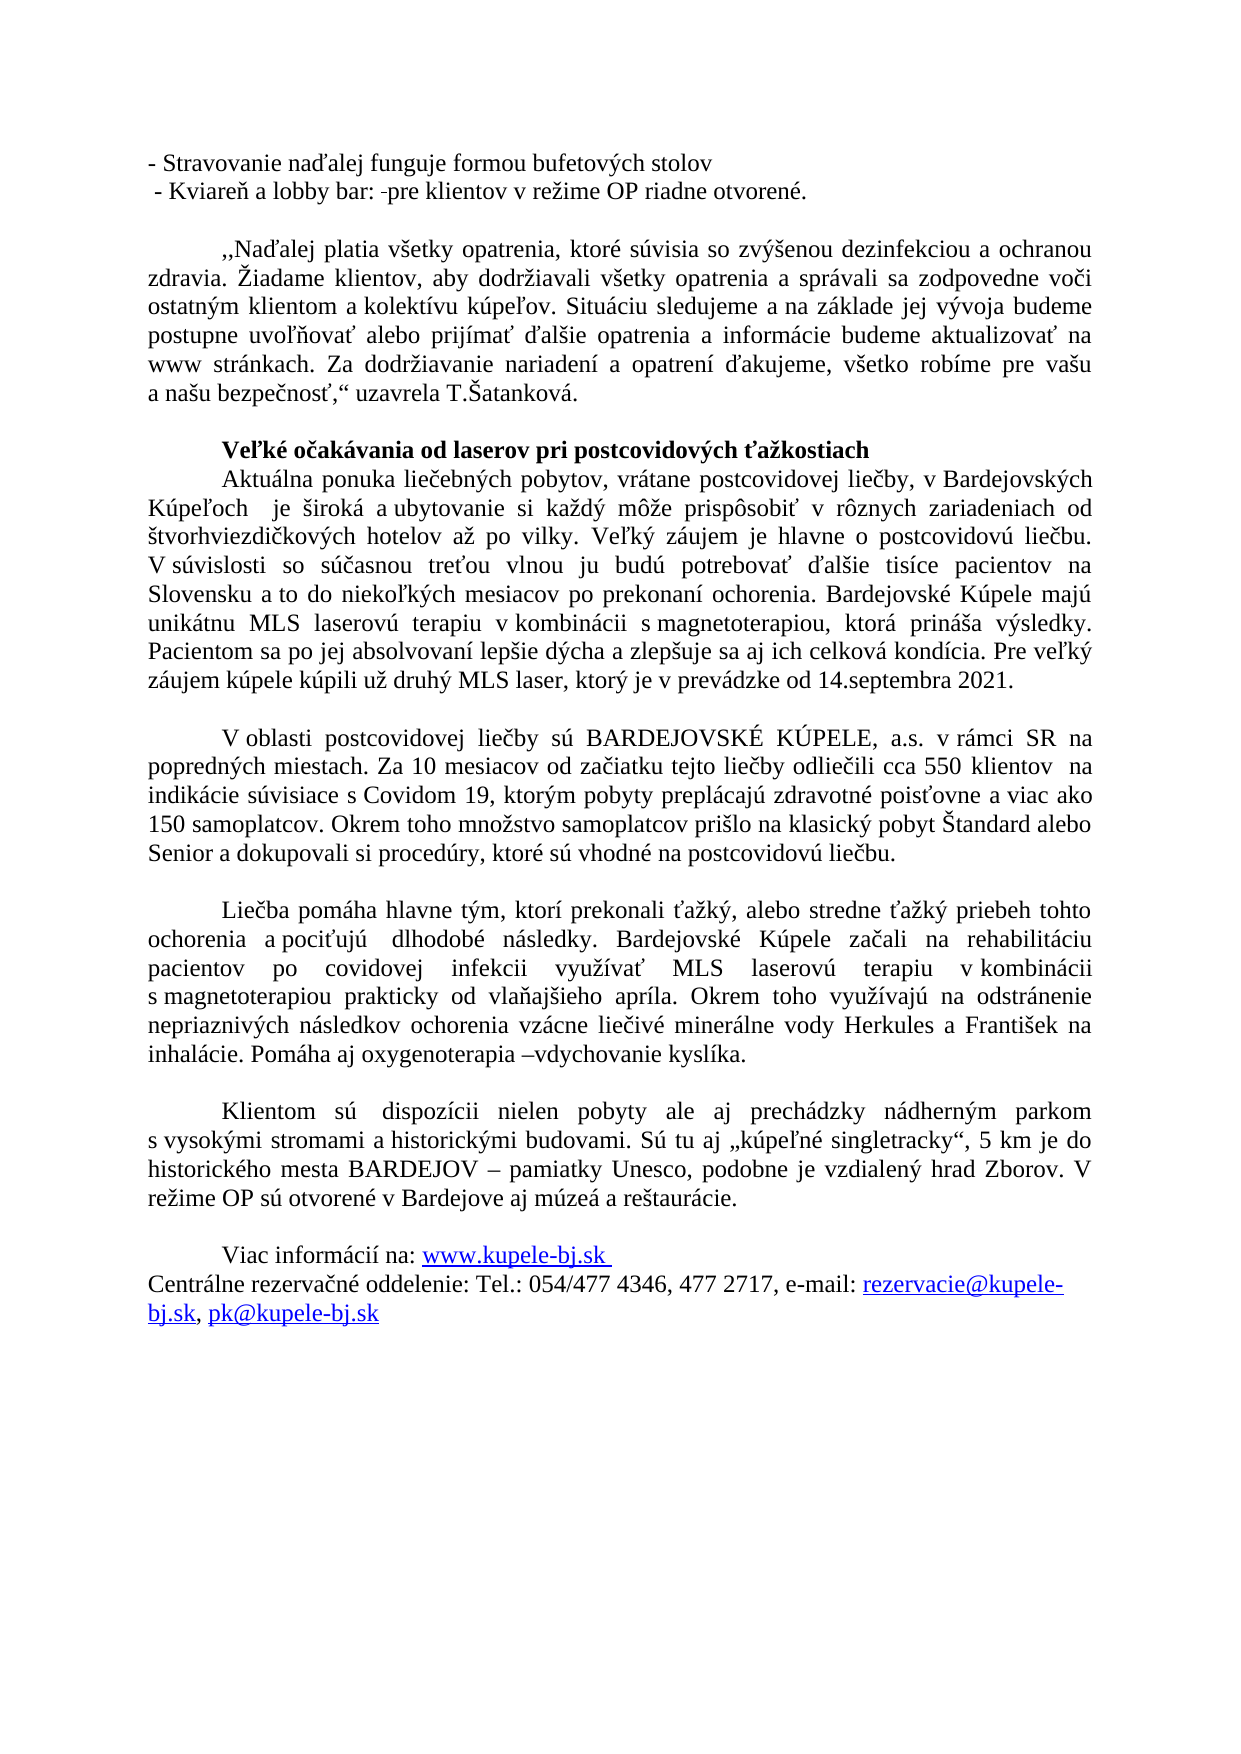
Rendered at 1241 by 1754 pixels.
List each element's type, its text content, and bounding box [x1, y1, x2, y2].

text - Kviareň a lobby bar: pre klientov v režime OP riadne otvorené. [148, 176, 1093, 205]
text Centrálne rezervačné oddelenie: Tel.: 054/477 4346, 477 2717, e-mail: rezervacie@kupele-bj.sk, pk@kupele-bj.sk [148, 1269, 1093, 1326]
text - Stravovanie naďalej funguje formou bufetových stolov [148, 148, 1093, 176]
text Klientom sú dispozícii nielen pobyty ale aj prechádzky nádherným parkom s vysokými stromami a historickými budovami. Sú tu aj „kúpeľné singletracky“, 5 km je do historického mesta BARDEJOV – pamiatky Unesco, podobne je vzdialený hrad Zborov. V režime OP sú otvorené v Bardejove aj múzeá a reštaurácie. [148, 1096, 1093, 1211]
text V oblasti postcovidovej liečby sú BARDEJOVSKÉ KÚPELE, a.s. v rámci SR na popredných miestach. Za 10 mesiacov od začiatku tejto liečby odliečili cca 550 klientov na indikácie súvisiace s Covidom 19, ktorým pobyty preplácajú zdravotné poisťovne a viac ako 150 samoplatcov. Okrem toho množstvo samoplatcov prišlo na klasický pobyt Štandard alebo Senior a dokupovali si procedúry, ktoré sú vhodné na postcovidovú liečbu. [148, 723, 1093, 866]
text Aktuálna ponuka liečebných pobytov, vrátane postcovidovej liečby, v Bardejovských Kúpeľoch je široká a ubytovanie si každý môže prispôsobiť v rôznych zariadeniach od štvorhviezdičkových hotelov až po vilky. Veľký záujem je hlavne o postcovidovú liečbu. V súvislosti so súčasnou treťou vlnou ju budú potrebovať ďalšie tisíce pacientov na Slovensku a to do niekoľkých mesiacov po prekonaní ochorenia. Bardejovské Kúpele majú unikátnu MLS laserovú terapiu v kombinácii s magnetoterapiou, ktorá prináša výsledky. Pacientom sa po jej absolvovaní lepšie dýcha a zlepšuje sa aj ich celková kondícia. Pre veľký záujem kúpele kúpili už druhý MLS laser, ktorý je v prevádzke od 14.septembra 2021. [148, 464, 1093, 694]
text Viac informácií na: www.kupele-bj.sk [148, 1240, 1093, 1269]
text Liečba pomáha hlavne tým, ktorí prekonali ťažký, alebo stredne ťažký priebeh tohto ochorenia a pociťujú dlhodobé následky. Bardejovské Kúpele začali na rehabilitáciu pacientov po covidovej infekcii využívať MLS laserovú terapiu v kombinácii s magnetoterapiou prakticky od vlaňajšieho apríla. Okrem toho využívajú na odstránenie nepriaznivých následkov ochorenia vzácne liečivé minerálne vody Herkules a František na inhalácie. Pomáha aj oxygenoterapia –vdychovanie kyslíka. [148, 895, 1093, 1068]
text Veľké očakávania od laserov pri postcovidových ťažkostiach [148, 435, 1093, 464]
text ,,Naďalej platia všetky opatrenia, ktoré súvisia so zvýšenou dezinfekciou a ochranou zdravia. Žiadame klientov, aby dodržiavali všetky opatrenia a správali sa zodpovedne voči ostatným klientom a kolektívu kúpeľov. Situáciu sledujeme a na základe jej vývoja budeme postupne uvoľňovať alebo prijímať ďalšie opatrenia a informácie budeme aktualizovať na www stránkach. Za dodržiavanie nariadení a opatrení ďakujeme, všetko robíme pre vašu a našu bezpečnosť,“ uzavrela T.Šatanková. [148, 234, 1093, 406]
